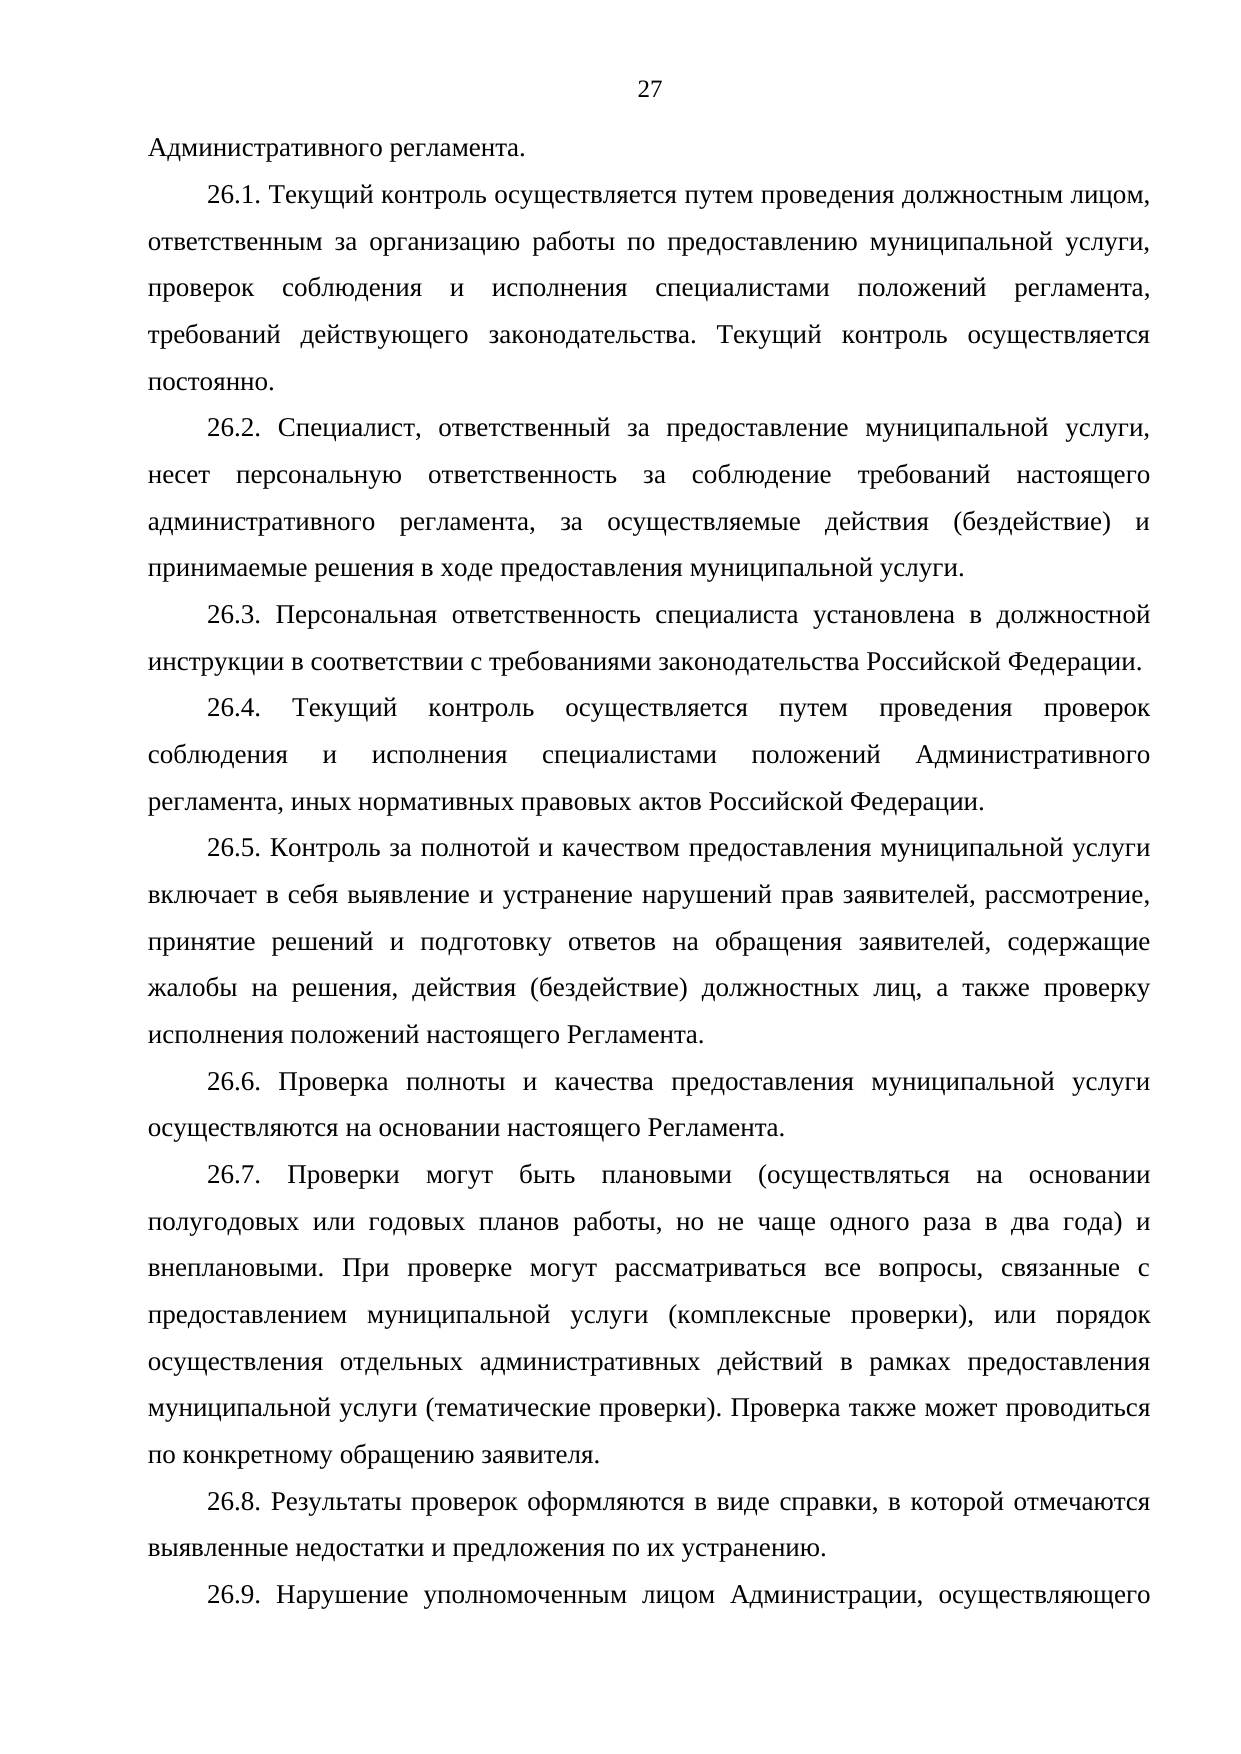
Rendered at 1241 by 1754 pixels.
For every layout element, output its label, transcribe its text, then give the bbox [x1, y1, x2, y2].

text 26.6. Проверка полноты и качества предоставления муниципальной услуги осуществляются на основании настоящего Регламента. [148, 1065, 1152, 1142]
text 26.1. Текущий контроль осуществляется путем проведения должностным лицом, ответственным за организацию работы по предоставлению муниципальной услуги, проверок соблюдения и исполнения специалистами положений регламента, требований действующего законодательства. Текущий контроль осуществляется постоянно. [148, 178, 1152, 396]
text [148, 1578, 1152, 1609]
text 26.3. Персональная ответственность специалиста установлена в должностной инструкции в соответствии с требованиями законодательства Российской Федерации. [148, 598, 1152, 676]
text 26.8. Результаты проверок оформляются в виде справки, в которой отмечаются выявленные недостатки и предложения по их устранению. [148, 1485, 1152, 1562]
text 26.4. Текущий контроль осуществляется путем проведения проверок соблюдения и исполнения специалистами положений Административного регламента, иных нормативных правовых актов Российской Федерации. [148, 691, 1152, 816]
text 26.5. Контроль за полнотой и качеством предоставления муниципальной услуги включает в себя выявление и устранение нарушений прав заявителей, рассмотрение, принятие решений и подготовку ответов на обращения заявителей, содержащие жалобы на решения, действия (бездействие) должностных лиц, а также проверку исполнения положений настоящего Регламента. [148, 831, 1152, 1049]
text 26.2. Специалист, ответственный за предоставление муниципальной услуги, несет персональную ответственность за соблюдение требований настоящего административного регламента, за осуществляемые действия (бездействие) и принимаемые решения в ходе предоставления муниципальной услуги. [148, 411, 1152, 582]
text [148, 131, 1152, 162]
text 26.7. Проверки могут быть плановыми (осуществляться на основании полугодовых или годовых планов работы, но не чаще одного раза в два года) и внеплановыми. При проверке могут рассматриваться все вопросы, связанные с предоставлением муниципальной услуги (комплексные проверки), или порядок осуществления отдельных административных действий в рамках предоставления муниципальной услуги (тематические проверки). Проверка также может проводиться по конкретному обращению заявителя. [148, 1158, 1152, 1469]
